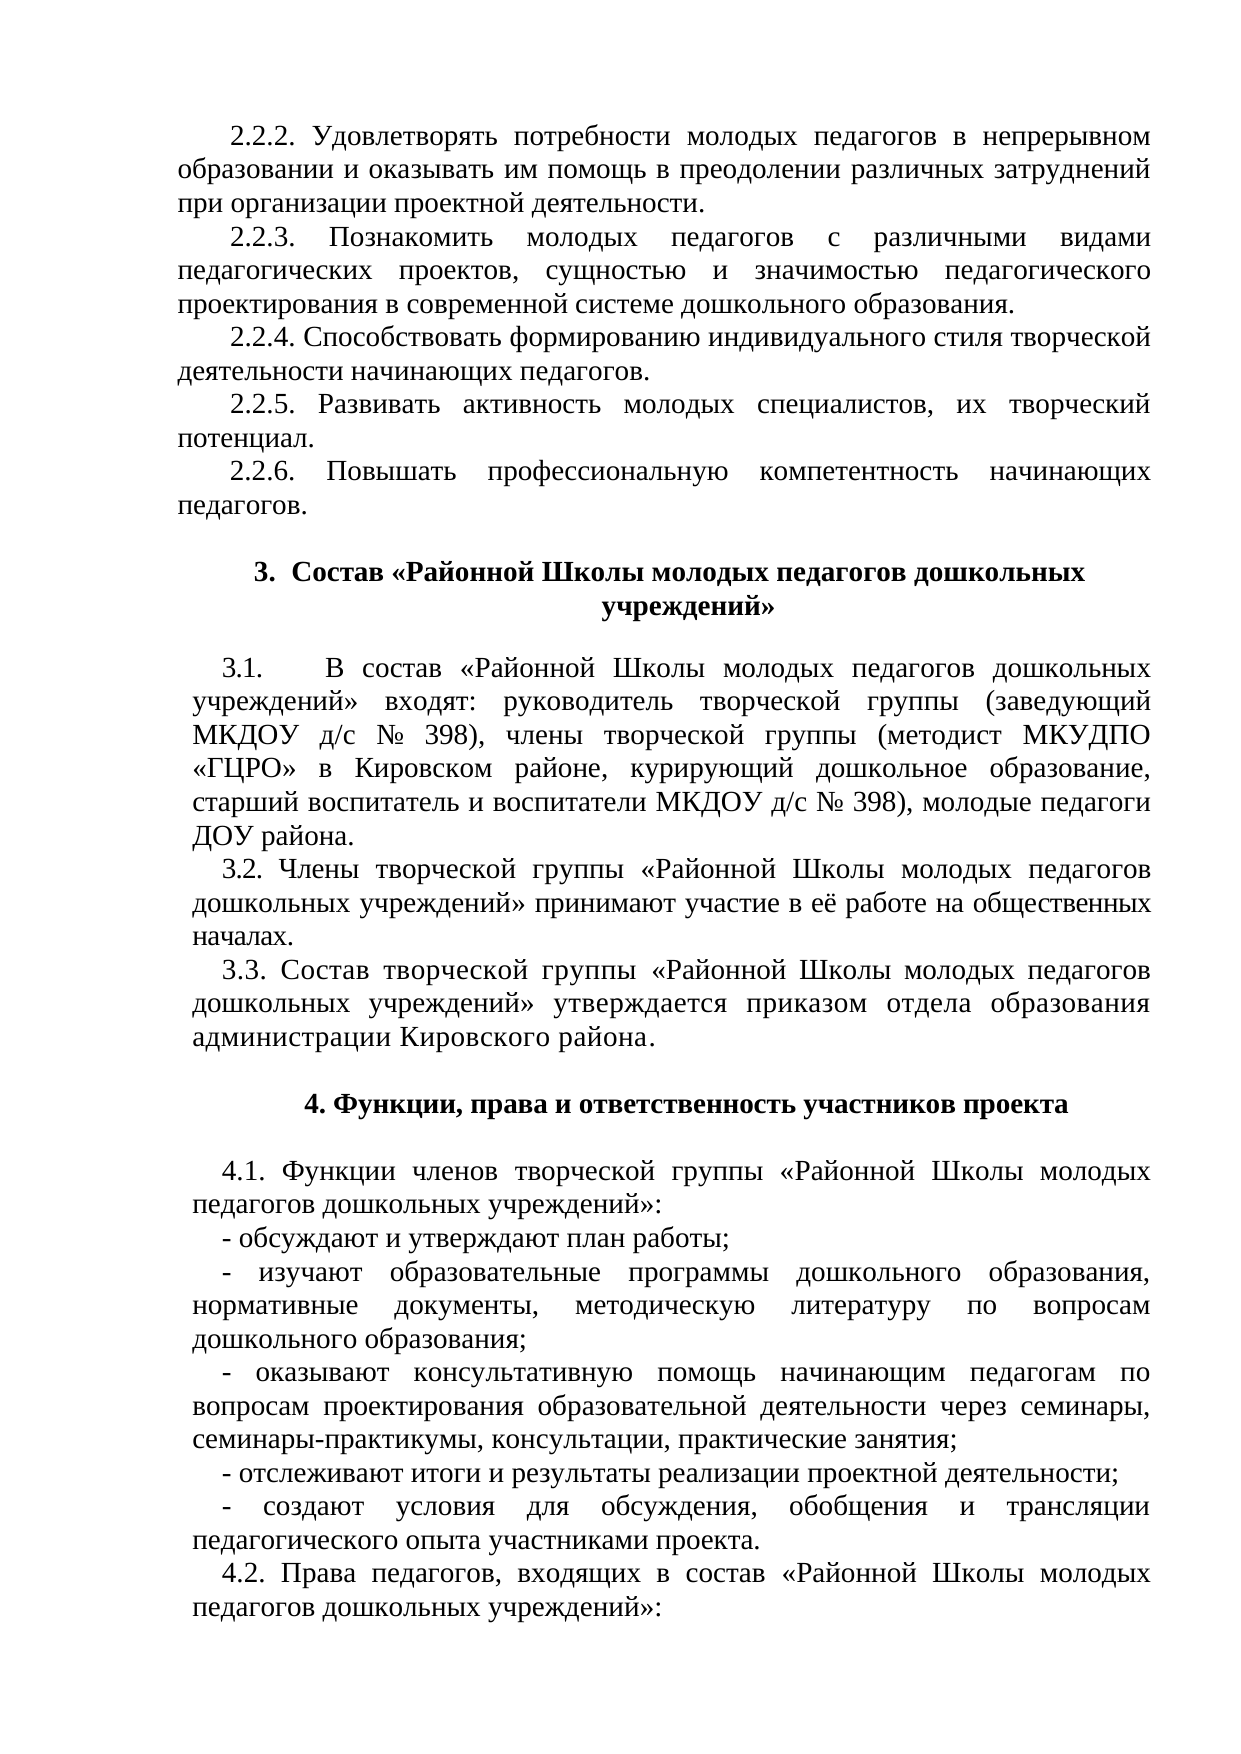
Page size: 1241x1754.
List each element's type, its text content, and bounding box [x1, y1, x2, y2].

text 2.2.2. Удовлетворять потребности молодых педагогов в непрерывном образовании и оказывать им помощь в преодолении различных затруднений при организации проектной деятельности. [177, 118, 1152, 219]
text 4.2. Права педагогов, входящих в состав «Районной Школы молодых педагогов дошкольных учреждений»: [192, 1556, 1151, 1623]
text 4. Функции, права и ответственность участников проекта [192, 1086, 1151, 1119]
list Состав «Районной Школы молодых педагогов дошкольных учреждений» [192, 554, 1147, 621]
text 2.2.6. Повышать профессиональную компетентность начинающих педагогов. [177, 453, 1152, 521]
text - изучают образовательные программы дошкольного образования, нормативные документы, методическую литературу по вопросам дошкольного образования; [192, 1254, 1151, 1354]
text - оказывают консультативную помощь начинающим педагогам по вопросам проектирования образовательной деятельности через семинары, семинары-практикумы, консультации, практические занятия; [192, 1354, 1151, 1455]
text 3.3. Состав творческой группы «Районной Школы молодых педагогов дошкольных учреждений» утверждается приказом отдела образования администрации Кировского района. [192, 952, 1151, 1052]
text - отслеживают итоги и результаты реализации проектной деятельности; [192, 1455, 1151, 1488]
text 3.2. Члены творческой группы «Районной Школы молодых педагогов дошкольных учреждений» принимают участие в её работе на общественных началах. [192, 851, 1152, 952]
text 2.2.4. Способствовать формированию индивидуального стиля творческой деятельности начинающих педагогов. [177, 319, 1152, 386]
list В состав «Районной Школы молодых педагогов дошкольных учреждений» входят: руководитель творческой группы (заведующий МКДОУ д/с № 398), члены творческой группы (методист МКУДПО «ГЦРО» в Кировском районе, курирующий дошкольное образование, старший воспитатель и воспитатели МКДОУ д/с № 398), молодые педагоги ДОУ района. [192, 650, 1152, 851]
text 4.1. Функции членов творческой группы «Районной Школы молодых педагогов дошкольных учреждений»: [192, 1153, 1151, 1220]
text - создают условия для обсуждения, обобщения и трансляции педагогического опыта участниками проекта. [192, 1488, 1151, 1556]
text - обсуждают и утверждают план работы; [192, 1220, 1151, 1254]
text 2.2.5. Развивать активность молодых специалистов, их творческий потенциал. [177, 386, 1152, 453]
text 2.2.3. Познакомить молодых педагогов с различными видами педагогических проектов, сущностью и значимостью педагогического проектирования в современной системе дошкольного образования. [177, 219, 1152, 319]
